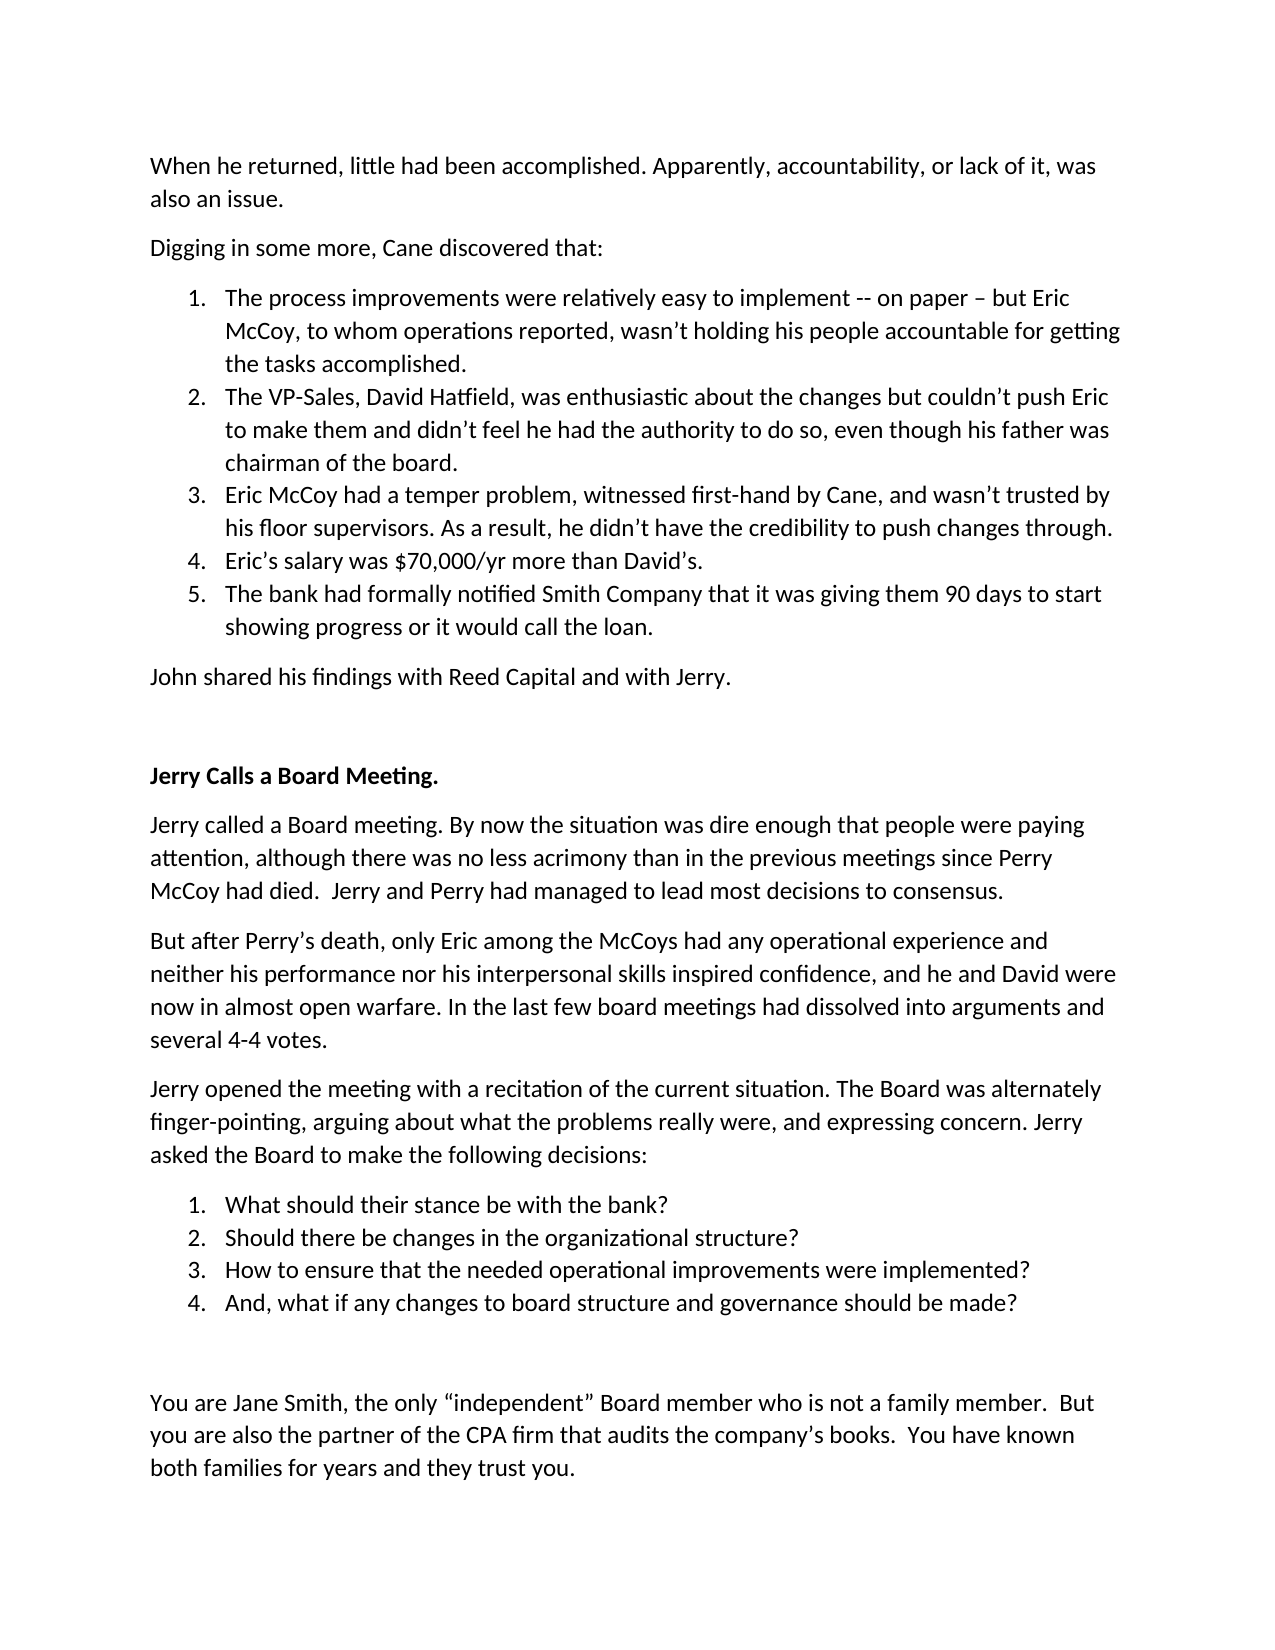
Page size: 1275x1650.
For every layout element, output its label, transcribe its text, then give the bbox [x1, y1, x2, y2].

text But after Perry’s death, only Eric among the McCoys had any operational experience and neither his performance nor his interpersonal skills inspired confidence, and he and David were now in almost open warfare. In the last few board meetings had dissolved into arguments and several 4-4 votes. [150, 925, 1125, 1054]
list Eric’s salary was $70,000/yr more than David’s. [187, 545, 1125, 576]
list How to ensure that the needed operational improvements were implemented? [187, 1254, 1125, 1285]
list What should their stance be with the bank? [187, 1189, 1125, 1219]
list Should there be changes in the organizational structure? [187, 1222, 1125, 1252]
text Jerry called a Board meeting. By now the situation was dire enough that people were paying attention, although there was no less acrimony than in the previous meetings since Perry McCoy had died. Jerry and Perry had managed to lead most decisions to consensus. [150, 809, 1125, 906]
text John shared his findings with Reed Capital and with Jerry. [150, 661, 1125, 691]
text Jerry Calls a Board Meeting. [150, 760, 1125, 791]
list The VP-Sales, David Hatfield, was enthusiastic about the changes but couldn’t push Eric to make them and didn’t feel he had the authority to do so, even though his father was chairman of the board. [187, 381, 1125, 477]
list Eric McCoy had a temper problem, witnessed first-hand by Cane, and wasn’t trusted by his floor supervisors. As a result, he didn’t have the credibility to push changes through. [187, 479, 1125, 543]
text Jerry opened the meeting with a recitation of the current situation. The Board was alternately finger-pointing, arguing about what the problems really were, and expressing concern. Jerry asked the Board to make the following decisions: [150, 1073, 1125, 1170]
list The bank had formally notified Smith Company that it was giving them 90 days to start showing progress or it would call the loan. [187, 578, 1125, 642]
list The process improvements were relatively easy to implement -- on paper – but Eric McCoy, to whom operations reported, wasn’t holding his people accountable for getting the tasks accomplished. [187, 282, 1125, 378]
text You are Jane Smith, the only “independent” Board member who is not a family member. But you are also the partner of the CPA firm that audits the company’s books. You have known both families for years and they trust you. [150, 1387, 1125, 1483]
text When he returned, little had been accomplished. Apparently, accountability, or lack of it, was also an issue. [150, 150, 1125, 213]
text Digging in some more, Cane discovered that: [150, 232, 1125, 263]
list And, what if any changes to board structure and governance should be made? [187, 1287, 1125, 1318]
